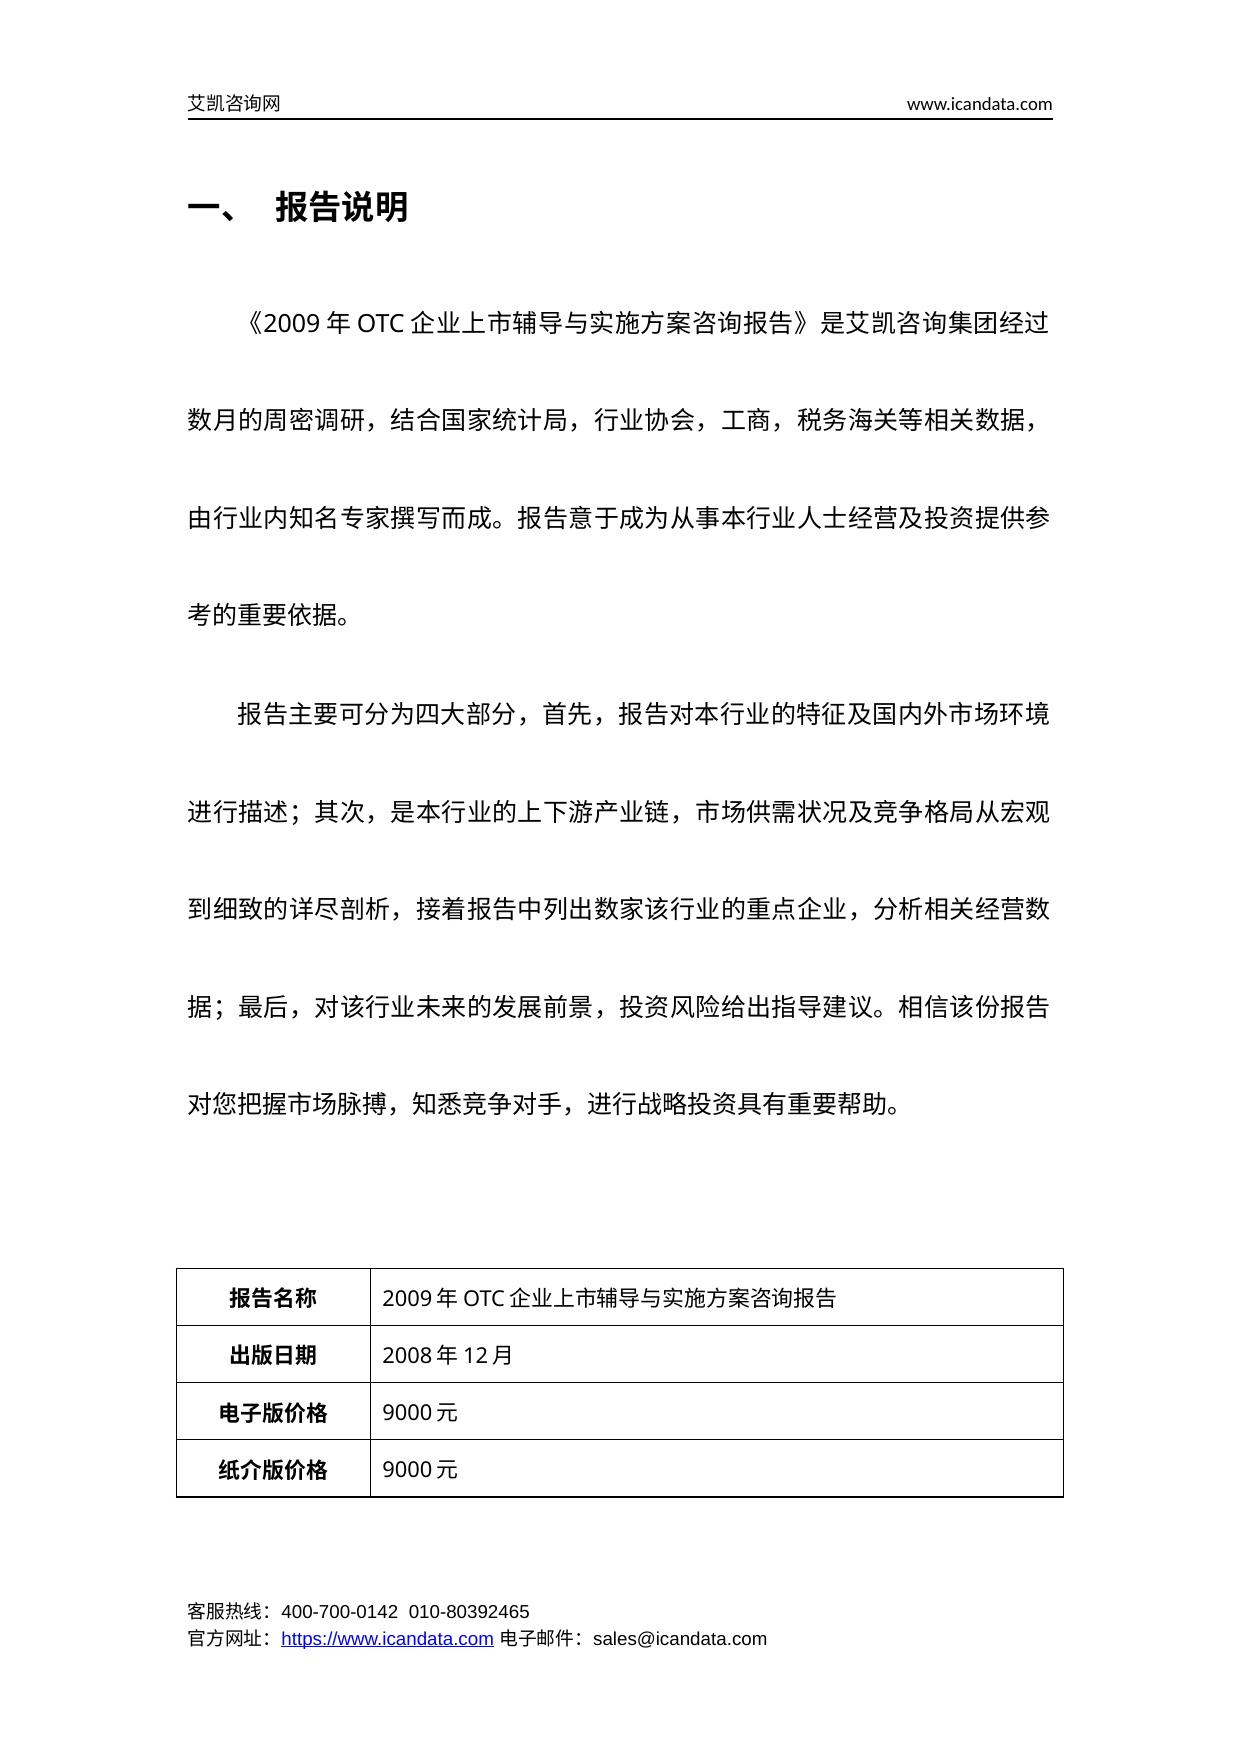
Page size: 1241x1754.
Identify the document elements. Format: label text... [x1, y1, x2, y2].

text 《2009年OTC企业上市辅导与实施方案咨询报告》是艾凯咨询集团经过数月的周密调研，结合国家统计局，行业协会，工商，税务海关等相关数据，由行业内知名专家撰写而成。报告意于成为从事本行业人士经营及投资提供参考的重要依据。 [187, 289, 1053, 646]
table_cell 纸介版价格 [177, 1440, 370, 1496]
table_cell 出版日期 [177, 1326, 370, 1382]
table_cell 9000元 [371, 1440, 1063, 1496]
table_header 报告名称 [177, 1269, 370, 1325]
table_cell 9000元 [371, 1383, 1063, 1439]
subtitle 报告说明 [187, 172, 1053, 237]
table_cell 电子版价格 [177, 1383, 370, 1439]
table_cell 2008年12月 [371, 1326, 1063, 1382]
text 报告主要可分为四大部分，首先，报告对本行业的特征及国内外市场环境进行描述；其次，是本行业的上下游产业链，市场供需状况及竞争格局从宏观到细致的详尽剖析，接着报告中列出数家该行业的重点企业，分析相关经营数据；最后，对该行业未来的发展前景，投资风险给出指导建议。相信该份报告对您把握市场脉搏，知悉竞争对手，进行战略投资具有重要帮助。 [187, 681, 1053, 1136]
table_header 2009年OTC企业上市辅导与实施方案咨询报告 [371, 1269, 1063, 1325]
